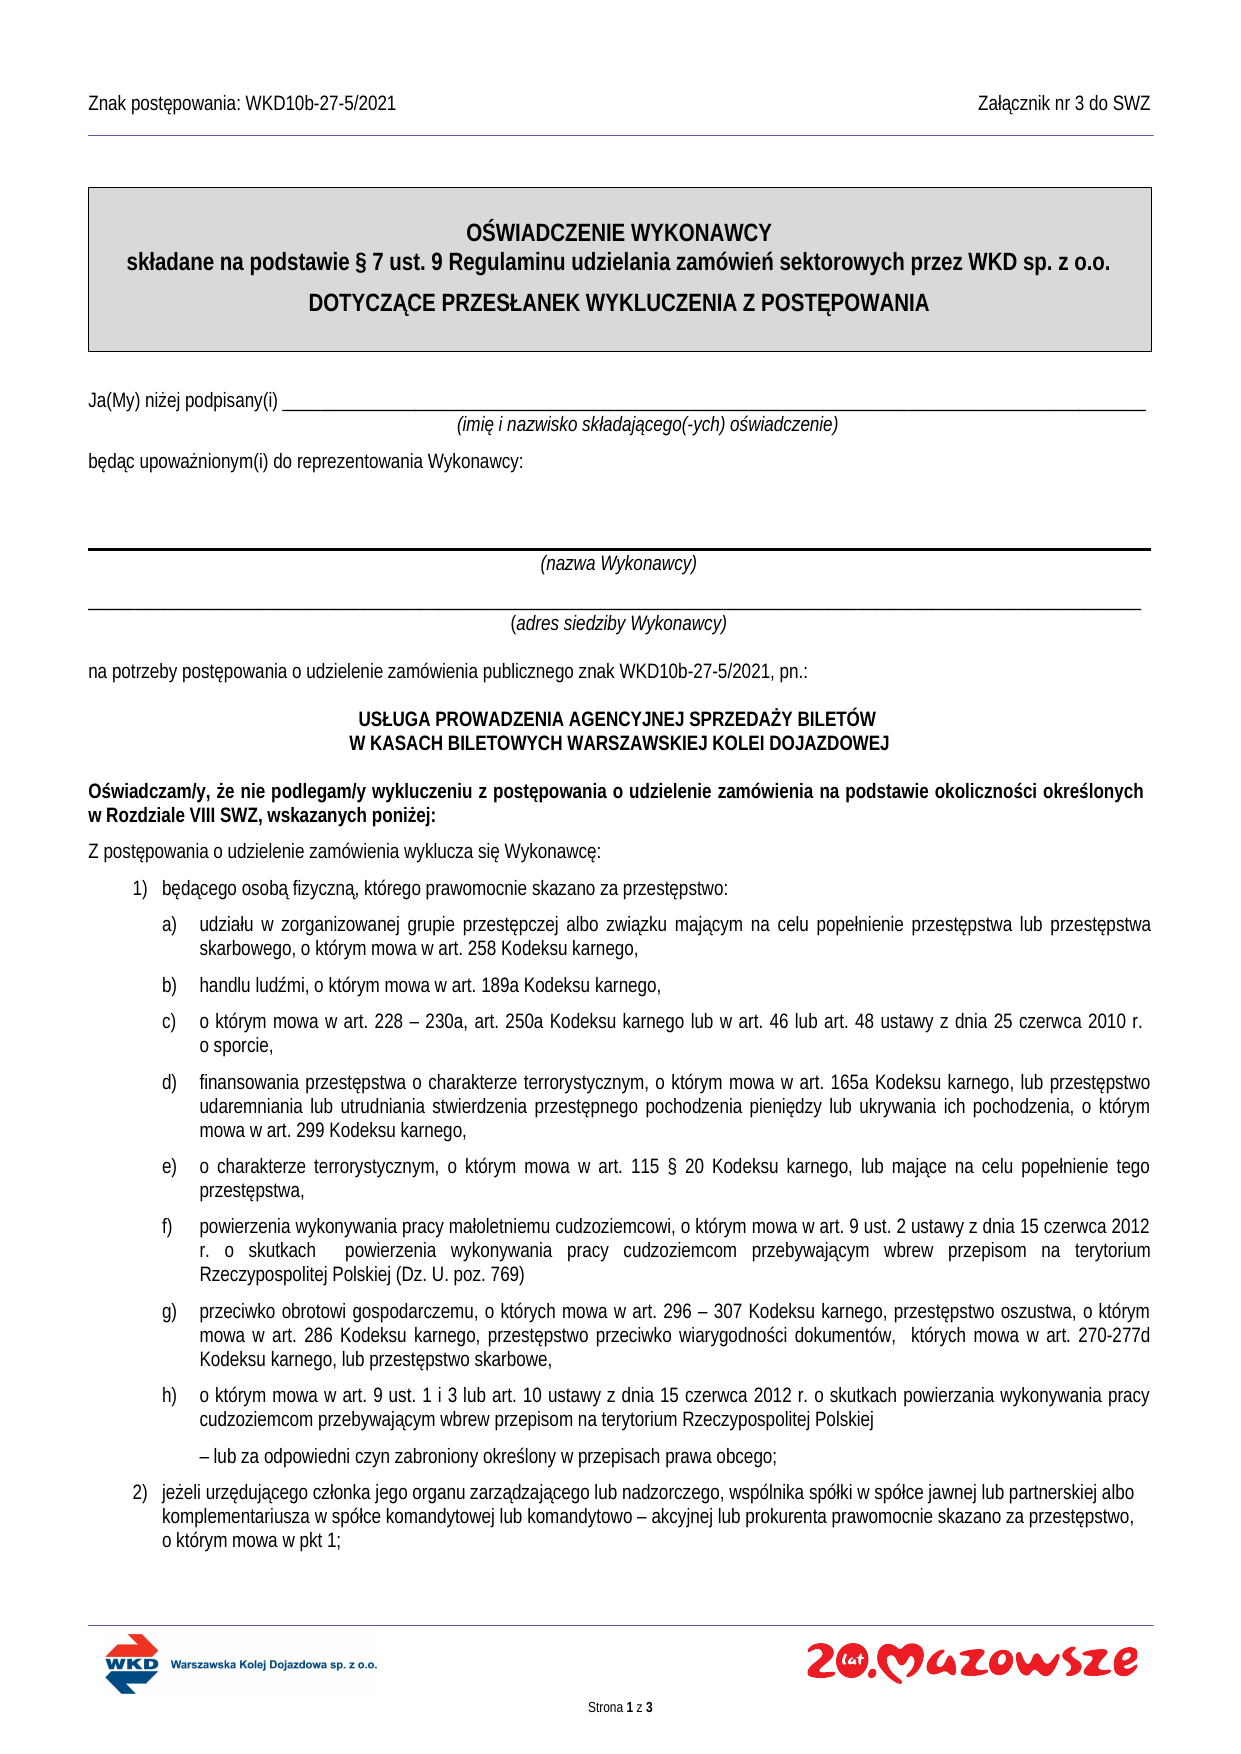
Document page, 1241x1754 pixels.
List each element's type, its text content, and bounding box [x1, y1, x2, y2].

text (adres siedziby Wykonawcy) [88, 611, 1151, 635]
list o którym mowa w art. 228 – 230a, art. 250a Kodeksu karnego lub w art. 46 lub art. 48 ustawy z dnia 25 czerwca 2010 r. o sporcie, [162, 1009, 1152, 1057]
text Oświadczam/y, że nie podlegam/y wykluczeniu z postępowania o udzielenie zamówienia na podstawie okoliczności określonych w Rozdziale VIII SWZ, wskazanych poniżej: [88, 779, 1151, 827]
list powierzenia wykonywania pracy małoletniemu cudzoziemcowi, o którym mowa w art. 9 ust. 2 ustawy z dnia 15 czerwca 2012 r. o skutkach powierzenia wykonywania pracy cudzoziemcom przebywającym wbrew przepisom na terytorium Rzeczypospolitej Polskiej (Dz. U. poz. 769) [162, 1214, 1152, 1286]
list o którym mowa w art. 9 ust. 1 i 3 lub art. 10 ustawy z dnia 15 czerwca 2012 r. o skutkach powierzania wykonywania pracy cudzoziemcom przebywającym wbrew przepisom na terytorium Rzeczypospolitej Polskiej [162, 1383, 1152, 1431]
text USŁUGA PROWADZENIA AGENCYJNEJ SPRZEDAŻY BILETÓW W KASACH BILETOWYCH WARSZAWSKIEJ KOLEI DOJAZDOWEJ [88, 707, 1151, 755]
list o charakterze terrorystycznym, o którym mowa w art. 115 § 20 Kodeksu karnego, lub mające na celu popełnienie tego przestępstwa, [162, 1154, 1152, 1202]
picture [99, 1628, 380, 1699]
text Z postępowania o udzielenie zamówienia wyklucza się Wykonawcę: [88, 839, 1151, 863]
list przeciwko obrotowi gospodarczemu, o których mowa w art. 296 – 307 Kodeksu karnego, przestępstwo oszustwa, o którym mowa w art. 286 Kodeksu karnego, przestępstwo przeciwko wiarygodności dokumentów, których mowa w art. 270-277d Kodeksu karnego, lub przestępstwo skarbowe, [162, 1299, 1152, 1371]
list – lub za odpowiedni czyn zabroniony określony w przepisach prawa obcego; [199, 1443, 1152, 1467]
text będąc upoważnionym(i) do reprezentowania Wykonawcy: [88, 449, 1151, 473]
text Ja(My) niżej podpisany(i) ___________________________________________________________________________________________ [88, 388, 1151, 412]
picture [807, 1643, 1138, 1684]
table_header OŚWIADCZENIE WYKONAWCY składane na podstawie § 7 ust. 9 Regulaminu udzielania zamówień sektorowych przez WKD sp. z o.o. DOTYCZĄCE PRZESŁANEK WYKLUCZENIA Z POSTĘPOWANIA [89, 188, 1151, 351]
list finansowania przestępstwa o charakterze terrorystycznym, o którym mowa w art. 165a Kodeksu karnego, lub przestępstwo udaremniania lub utrudniania stwierdzenia przestępnego pochodzenia pieniędzy lub ukrywania ich pochodzenia, o którym mowa w art. 299 Kodeksu karnego, [162, 1069, 1152, 1141]
text na potrzeby postępowania o udzielenie zamówienia publicznego znak WKD10b-27-5/2021, pn.: [88, 659, 1151, 683]
text (imię i nazwisko składającego(-ych) oświadczenie) [88, 412, 1151, 436]
text _______________________________________________________________________________________________________________ [88, 587, 1151, 611]
text (nazwa Wykonawcy) [88, 551, 1151, 575]
list handlu ludźmi, o którym mowa w art. 189a Kodeksu karnego, [162, 973, 1152, 997]
list jeżeli urzędującego członka jego organu zarządzającego lub nadzorczego, wspólnika spółki w spółce jawnej lub partnerskiej albo komplementariusza w spółce komandytowej lub komandytowo – akcyjnej lub prokurenta prawomocnie skazano za przestępstwo, o którym mowa w pkt 1; [132, 1480, 1152, 1552]
list będącego osobą fizyczną, którego prawomocnie skazano za przestępstwo: [132, 876, 1152, 900]
list udziału w zorganizowanej grupie przestępczej albo związku mającym na celu popełnienie przestępstwa lub przestępstwa skarbowego, o którym mowa w art. 258 Kodeksu karnego, [162, 912, 1152, 960]
